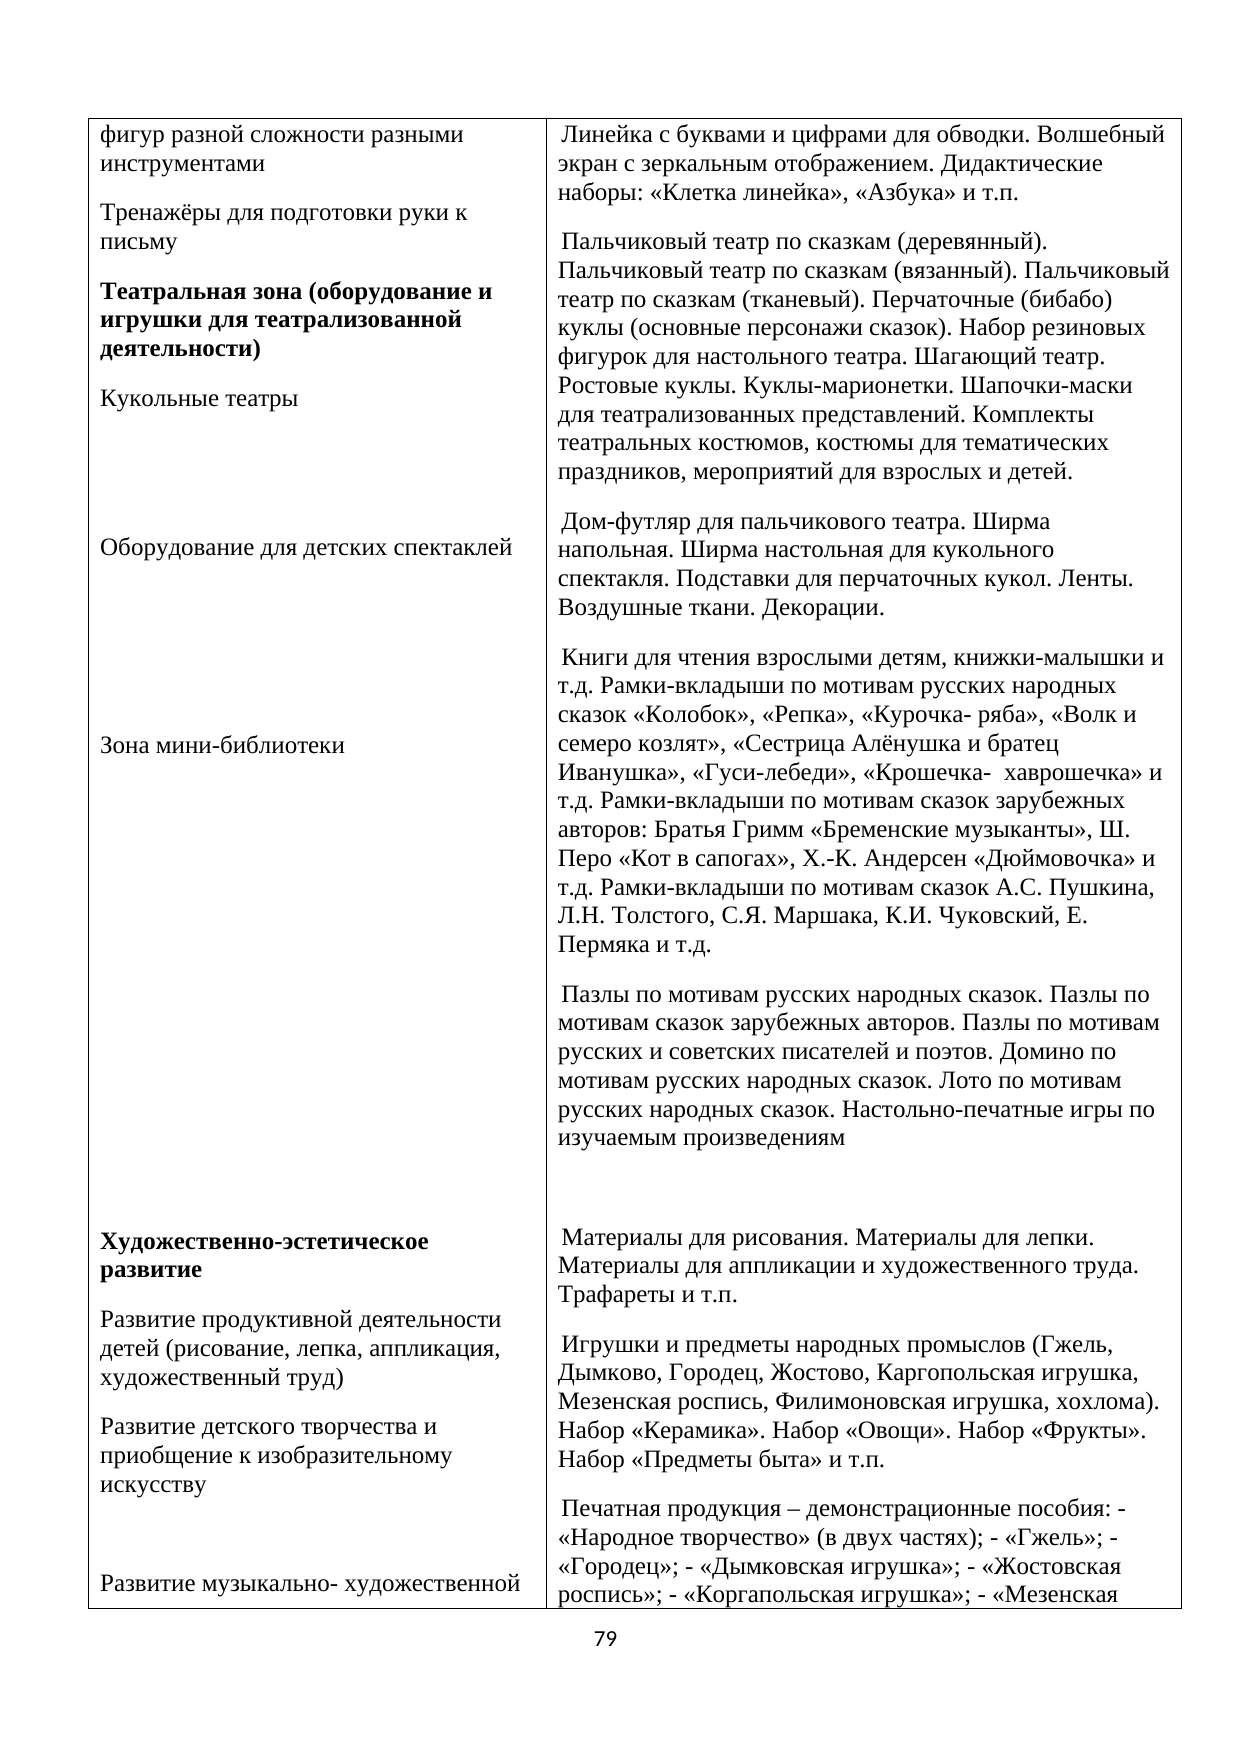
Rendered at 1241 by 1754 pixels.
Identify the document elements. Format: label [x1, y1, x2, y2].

table_cell [547, 119, 1181, 1608]
table_cell [89, 119, 546, 1608]
